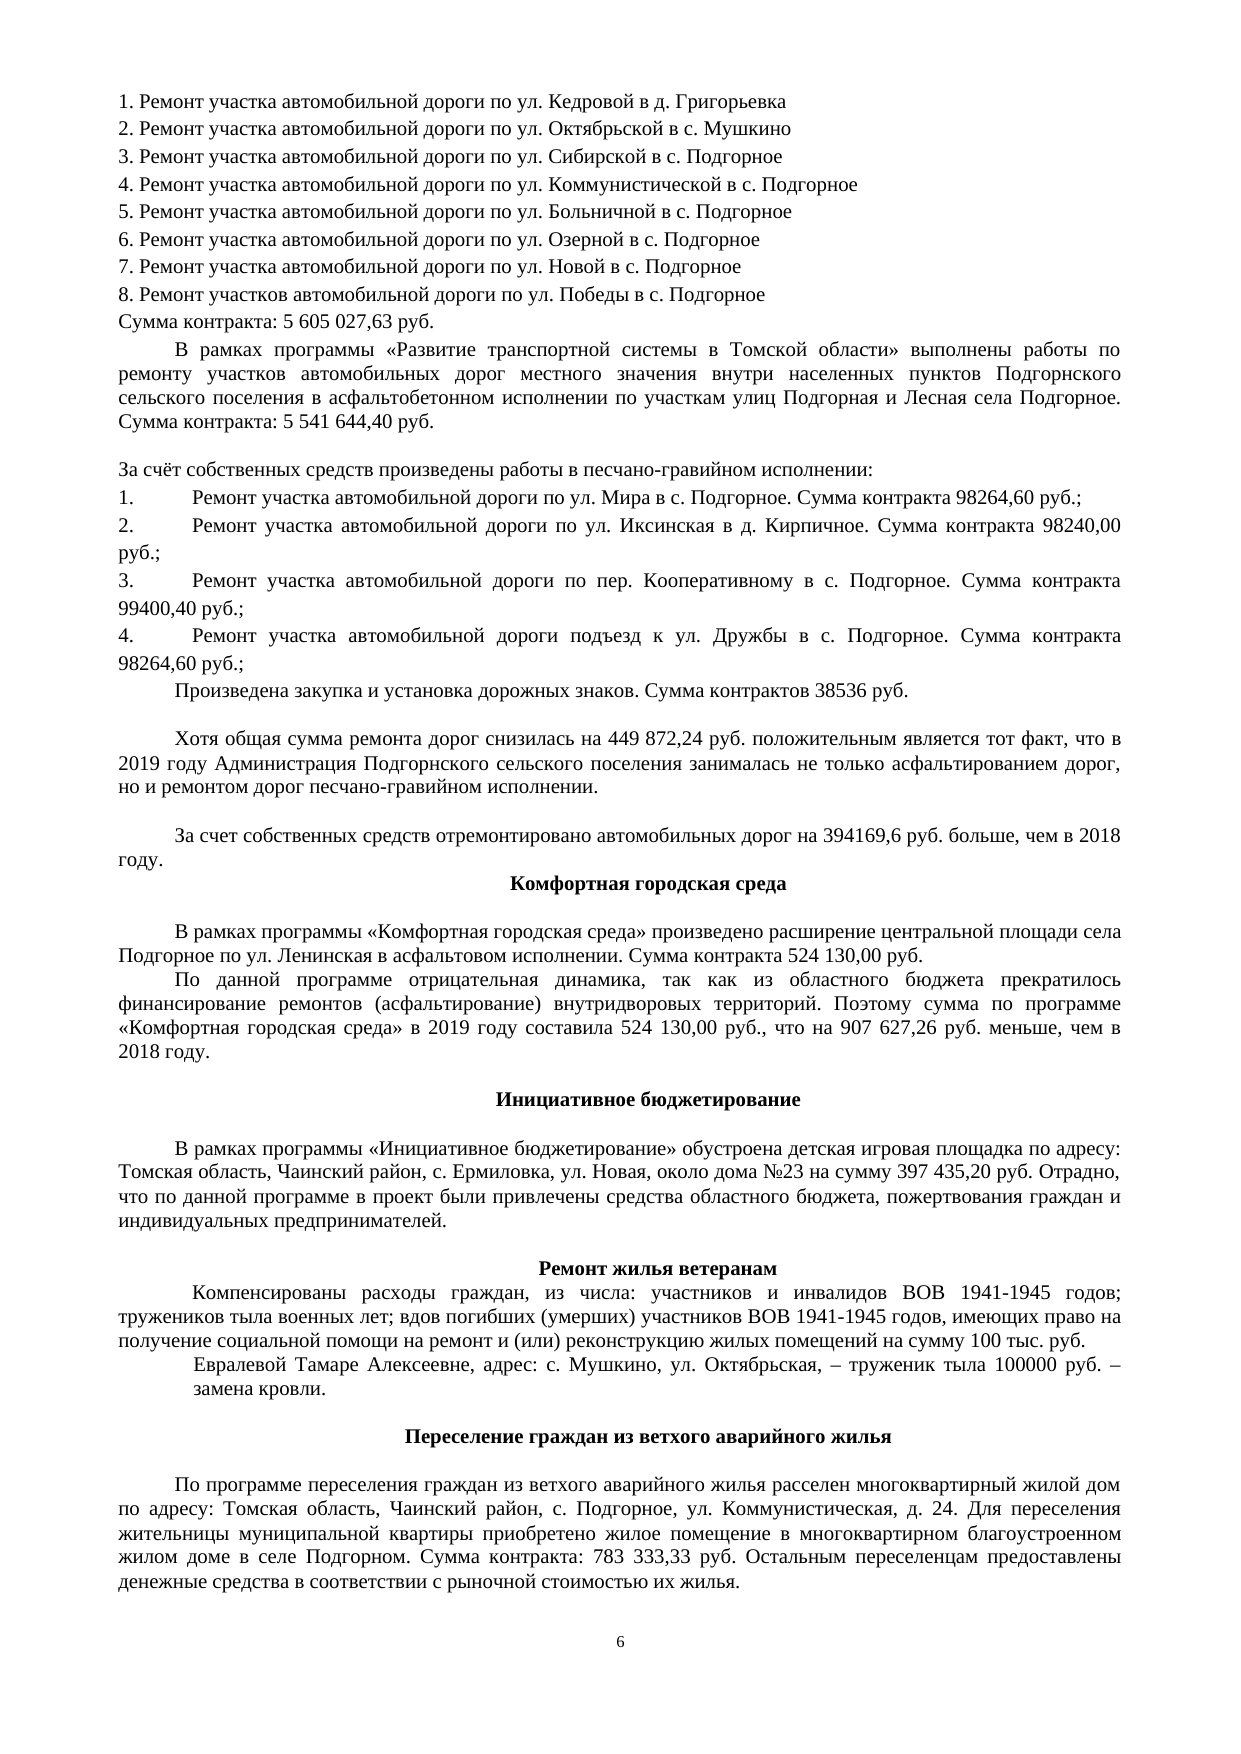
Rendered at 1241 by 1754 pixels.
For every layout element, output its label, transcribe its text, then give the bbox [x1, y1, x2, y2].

text 2. Ремонт участка автомобильной дороги по ул. Октябрьской в с. Мушкино [118, 116, 1122, 140]
text За счёт собственных средств произведены работы в песчано-гравийном исполнении: [118, 457, 1122, 481]
text 3. Ремонт участка автомобильной дороги по ул. Сибирской в с. Подгорное [118, 144, 1122, 168]
text По данной программе отрицательная динамика, так как из областного бюджета прекратилось финансирование ремонтов (асфальтирование) внутридворовых территорий. Поэтому сумма по программе «Комфортная городская среда» в 2019 году составила 524 130,00 руб., что на 907 627,26 руб. меньше, чем в 2018 году. [118, 967, 1122, 1063]
text Хотя общая сумма ремонта дорог снизилась на 449 872,24 руб. положительным является тот факт, что в 2019 году Администрация Подгорнского сельского поселения занималась не только асфальтированием дорог, но и ремонтом дорог песчано-гравийном исполнении. [118, 726, 1122, 798]
text 6. Ремонт участка автомобильной дороги по ул. Озерной в с. Подгорное [118, 227, 1122, 251]
text 8. Ремонт участков автомобильной дороги по ул. Победы в с. Подгорное [118, 282, 1122, 306]
text Комфортная городская среда [118, 871, 1122, 895]
text 3. Ремонт участка автомобильной дороги по пер. Кооперативному в с. Подгорное. Сумма контракта 99400,40 руб.; [118, 568, 1122, 619]
text В рамках программы «Развитие транспортной системы в Томской области» выполнены работы по ремонту участков автомобильных дорог местного значения внутри населенных пунктов Подгорнского сельского поселения в асфальтобетонном исполнении по участкам улиц Подгорная и Лесная села Подгорное. Сумма контракта: 5 541 644,40 руб. [118, 337, 1122, 433]
text 4. Ремонт участка автомобильной дороги подъезд к ул. Дружбы в с. Подгорное. Сумма контракта 98264,60 руб.; [118, 623, 1122, 675]
text 1. Ремонт участка автомобильной дороги по ул. Мира в с. Подгорное. Сумма контракта 98264,60 руб.; [118, 485, 1122, 509]
text 2. Ремонт участка автомобильной дороги по ул. Иксинская в д. Кирпичное. Сумма контракта 98240,00 руб.; [118, 513, 1122, 564]
text 7. Ремонт участка автомобильной дороги по ул. Новой в с. Подгорное [118, 254, 1122, 278]
text Евралевой Тамаре Алексеевне, адрес: с. Мушкино, ул. Октябрьская, – труженик тыла 100000 руб. – замена кровли. [193, 1352, 1122, 1400]
text Инициативное бюджетирование [118, 1087, 1122, 1111]
text 4. Ремонт участка автомобильной дороги по ул. Коммунистической в с. Подгорное [118, 171, 1122, 196]
text 5. Ремонт участка автомобильной дороги по ул. Больничной в с. Подгорное [118, 199, 1122, 223]
text Ремонт жилья ветеранам [193, 1256, 1122, 1280]
text Переселение граждан из ветхого аварийного жилья [118, 1424, 1122, 1448]
text По программе переселения граждан из ветхого аварийного жилья расселен многоквартирный жилой дом по адресу: Томская область, Чаинский район, с. Подгорное, ул. Коммунистическая, д. 24. Для переселения жительницы муниципальной квартиры приобретено жилое помещение в многоквартирном благоустроенном жилом доме в селе Подгорном. Сумма контракта: 783 333,33 руб. Остальным переселенцам предоставлены денежные средства в соответствии с рыночной стоимостью их жилья. [118, 1472, 1122, 1593]
text Компенсированы расходы граждан, из числа: участников и инвалидов ВОВ 1941-1945 годов; тружеников тыла военных лет; вдов погибших (умерших) участников ВОВ 1941-1945 годов, имеющих право на получение социальной помощи на ремонт и (или) реконструкцию жилых помещений на сумму 100 тыс. руб. [118, 1280, 1122, 1352]
text Произведена закупка и установка дорожных знаков. Сумма контрактов 38536 руб. [118, 678, 1122, 702]
text В рамках программы «Инициативное бюджетирование» обустроена детская игровая площадка по адресу: Томская область, Чаинский район, с. Ермиловка, ул. Новая, около дома №23 на сумму 397 435,20 руб. Отрадно, что по данной программе в проект были привлечены средства областного бюджета, пожертвования граждан и индивидуальных предпринимателей. [118, 1135, 1122, 1232]
text 1. Ремонт участка автомобильной дороги по ул. Кедровой в д. Григорьевка [118, 89, 1122, 113]
text В рамках программы «Комфортная городская среда» произведено расширение центральной площади села Подгорное по ул. Ленинская в асфальтовом исполнении. Сумма контракта 524 130,00 руб. [118, 919, 1122, 967]
text За счет собственных средств отремонтировано автомобильных дорог на 394169,6 руб. больше, чем в 2018 году. [118, 823, 1122, 871]
text Сумма контракта: 5 605 027,63 руб. [118, 309, 1122, 333]
